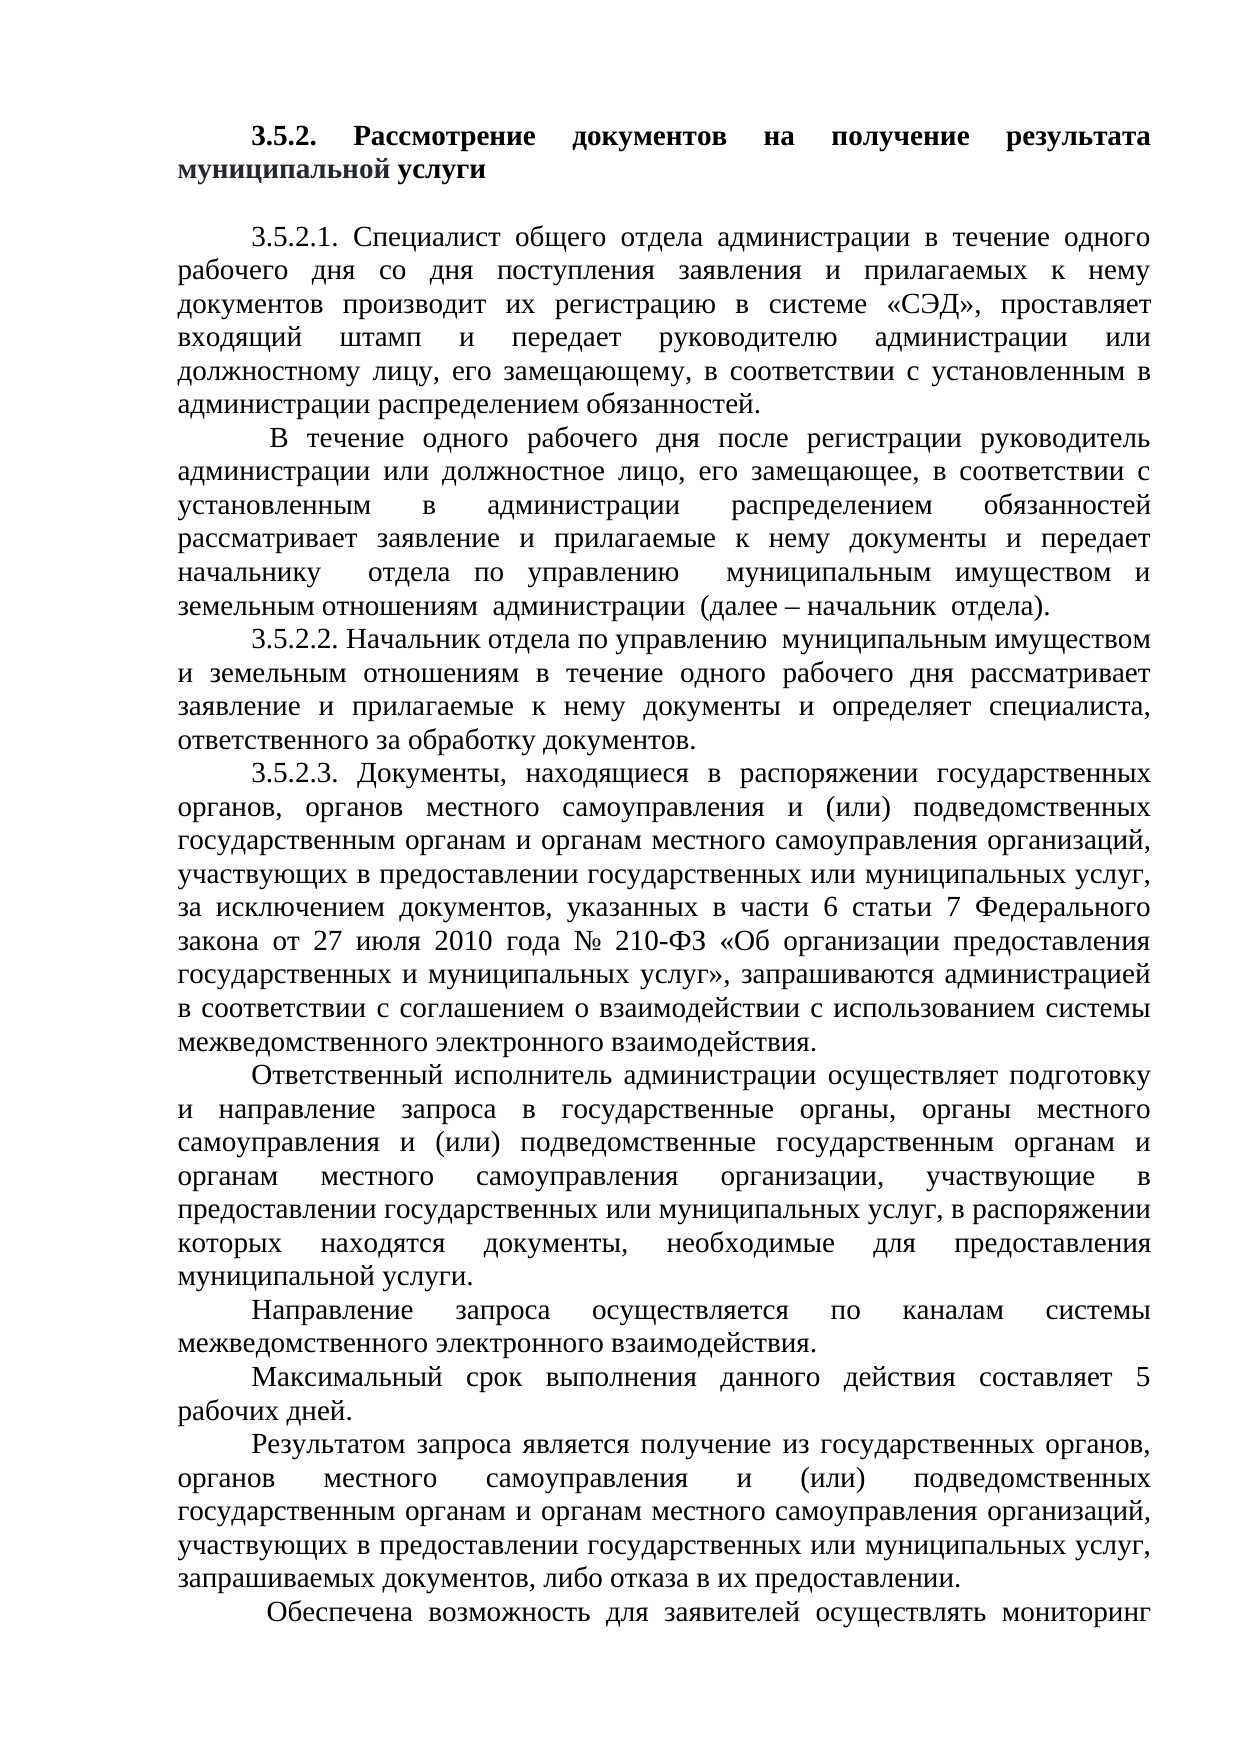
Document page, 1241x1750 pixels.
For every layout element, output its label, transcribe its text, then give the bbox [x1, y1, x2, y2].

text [177, 1594, 1152, 1627]
text Результатом запроса является получение из государственных органов, органов местного самоуправления и (или) подведомственных государственным органам и органам местного самоуправления организаций, участвующих в предоставлении государственных или муниципальных услуг, запрашиваемых документов, либо отказа в их предоставлении. [177, 1426, 1152, 1594]
text 3.5.2.3. Документы, находящиеся в распоряжении государственных органов, органов местного самоуправления и (или) подведомственных государственным органам и органам местного самоуправления организаций, участвующих в предоставлении государственных или муниципальных услуг, за исключением документов, указанных в части 6 статьи 7 Федерального закона от 27 июля 2010 года № 210-ФЗ «Об организации предоставления государственных и муниципальных услуг», запрашиваются администрацией в соответствии с соглашением о взаимодействии с использованием системы межведомственного электронного взаимодействия. [177, 755, 1152, 1057]
text Направление запроса осуществляется по каналам системы межведомственного электронного взаимодействия. [177, 1292, 1152, 1359]
text Максимальный срок выполнения данного действия составляет 5 рабочих дней. [177, 1359, 1152, 1426]
text В течение одного рабочего дня после регистрации руководитель администрации или должностное лицо, его замещающее, в соответствии с установленным в администрации распределением обязанностей рассматривает заявление и прилагаемые к нему документы и передает начальнику отдела по управлению муниципальным имуществом и земельным отношениям администрации (далее – начальник отдела). [177, 420, 1152, 621]
text Ответственный исполнитель администрации осуществляет подготовку и направление запроса в государственные органы, органы местного самоуправления и (или) подведомственные государственным органам и органам местного самоуправления организации, участвующие в предоставлении государственных или муниципальных услуг, в распоряжении которых находятся документы, необходимые для предоставления муниципальной услуги. [177, 1057, 1152, 1292]
text 3.5.2.1. Специалист общего отдела администрации в течение одного рабочего дня со дня поступления заявления и прилагаемых к нему документов производит их регистрацию в системе «СЭД», проставляет входящий штамп и передает руководителю администрации или должностному лицу, его замещающему, в соответствии с установленным в администрации распределением обязанностей. [177, 219, 1152, 420]
subtitle 3.5.2. Рассмотрение документов на получение результата муниципальной услуги [177, 118, 1152, 185]
text 3.5.2.2. Начальник отдела по управлению муниципальным имуществом и земельным отношениям в течение одного рабочего дня рассматривает заявление и прилагаемые к нему документы и определяет специалиста, ответственного за обработку документов. [177, 621, 1152, 755]
